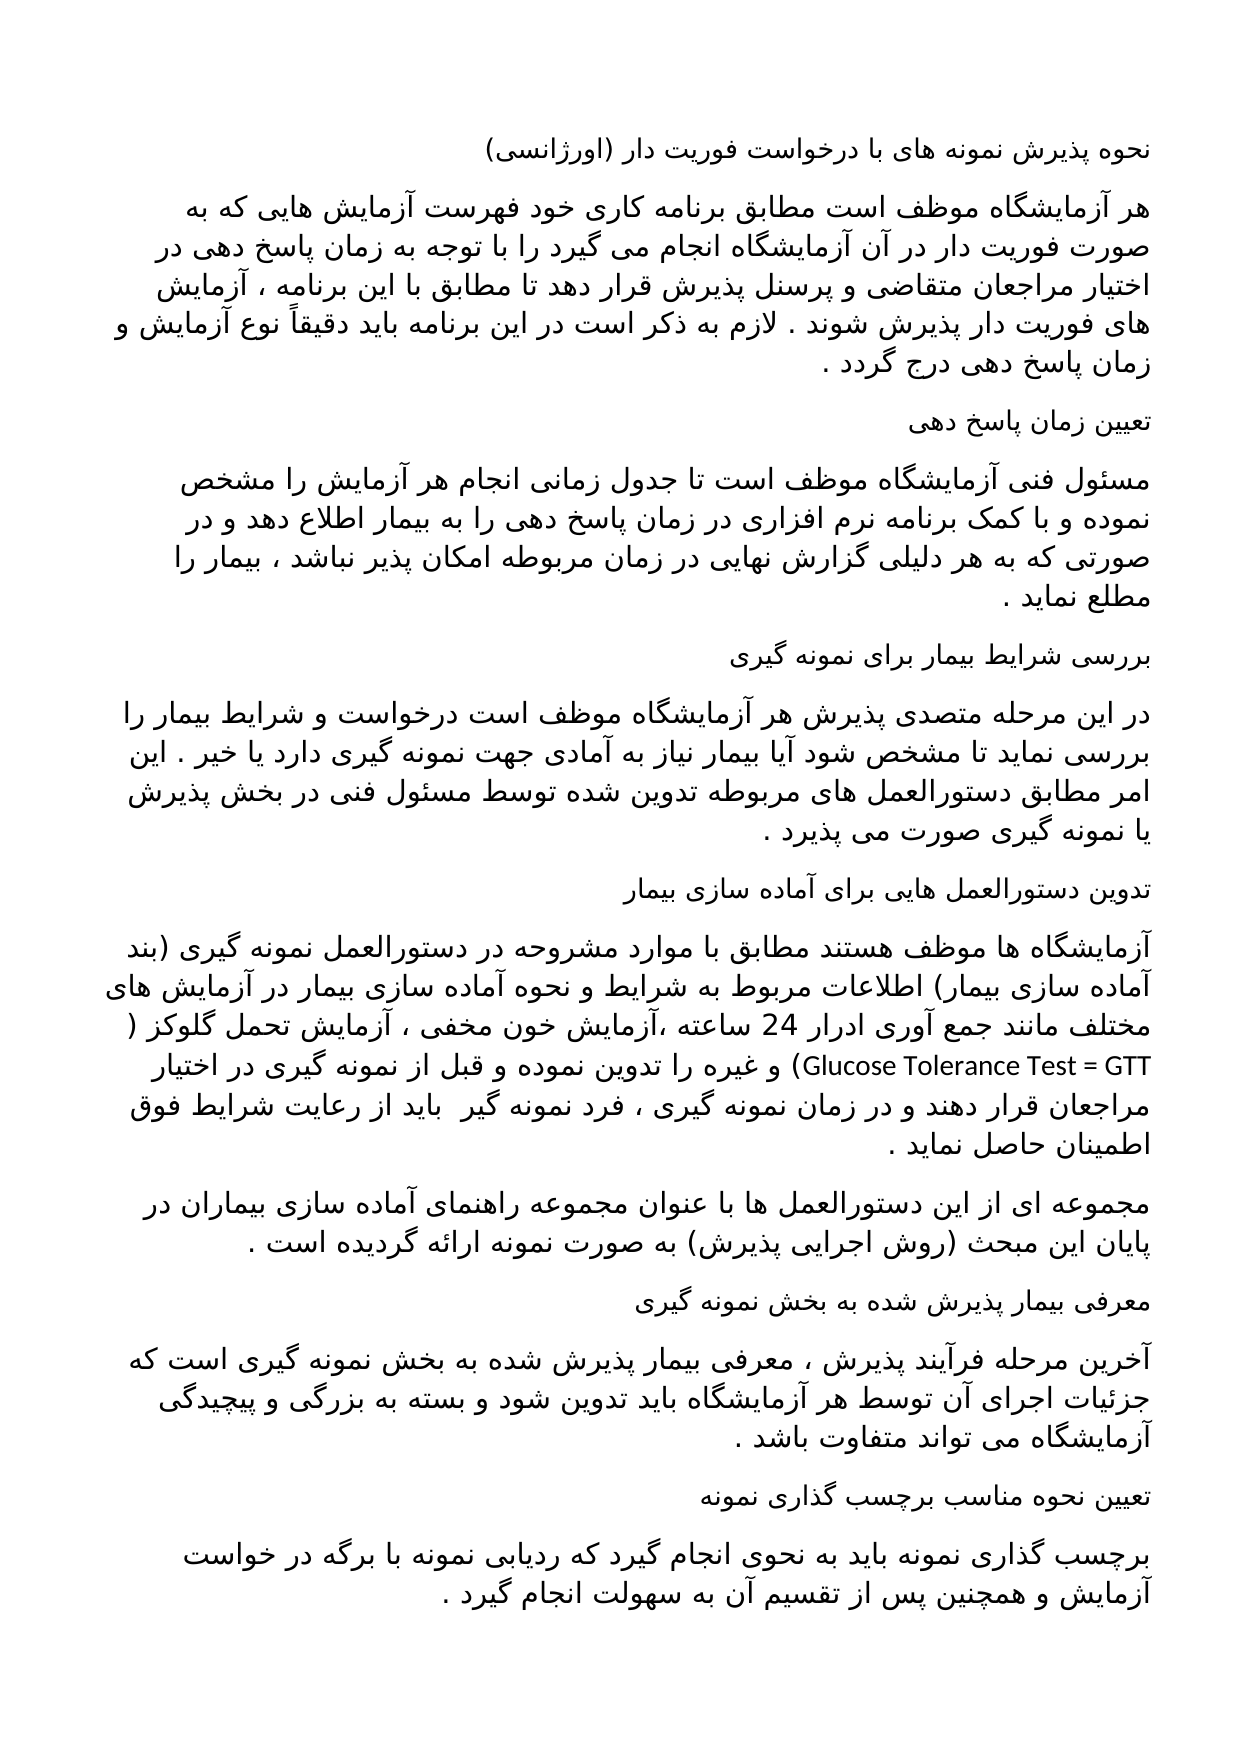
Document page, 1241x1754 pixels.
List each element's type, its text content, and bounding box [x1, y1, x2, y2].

text آخرین مرحله فرآیند پذیرش ، معرفی بیمار پذیرش شده به بخش نمونه گیری است که جزئیات اجرای آن توسط هر آزمایشگاه باید تدوین شود و بسته به بزرگی و پیچیدگی آزمایشگاه می تواند متفاوت باشد . [103, 1343, 1152, 1454]
text تعیین زمان پاسخ دهی [103, 406, 1152, 437]
text هر آزمایشگاه موظف است مطابق برنامه کاری خود فهرست آزمایش هایی که به صورت فوریت دار در آن آزمایشگاه انجام می گیرد را با توجه به زمان پاسخ دهی در اختیار مراجعان متقاضی و پرسنل پذیرش قرار دهد تا مطابق با این برنامه ، آزمایش های فوریت دار پذیرش شوند . لازم به ذکر است در این برنامه باید دقیقاً نوع آزمایش و زمان پاسخ دهی درج گردد . [103, 190, 1152, 380]
text نحوه پذیرش نمونه های با درخواست فوریت دار (اورژانسی) [103, 133, 1152, 164]
text بررسی شرایط بیمار برای نمونه گیری [103, 639, 1152, 671]
text تعیین نحوه مناسب برچسب گذاری نمونه [103, 1480, 1152, 1512]
text در این مرحله متصدی پذیرش هر آزمایشگاه موظف است درخواست و شرایط بیمار را بررسی نماید تا مشخص شود آیا بیمار نیاز به آمادی جهت نمونه گیری دارد یا خیر . این امر مطابق دستورالعمل های مربوطه تدوین شده توسط مسئول فنی در بخش پذیرش یا نمونه گیری صورت می پذیرد . [103, 696, 1152, 847]
text معرفی بیمار پذیرش شده به بخش نمونه گیری [103, 1286, 1152, 1317]
text مجموعه ای از این دستورالعمل ها با عنوان مجموعه راهنمای آماده سازی بیماران در پایان این مبحث (روش اجرایی پذیرش) به صورت نمونه ارائه گردیده است . [103, 1187, 1152, 1260]
text برچسب گذاری نمونه باید به نحوی انجام گیرد که ردیابی نمونه با برگه در خواست آزمایش و همچنین پس از تقسیم آن به سهولت انجام گیرد . [103, 1537, 1152, 1610]
text مسئول فنی آزمایشگاه موظف است تا جدول زمانی انجام هر آزمایش را مشخص نموده و با کمک برنامه نرم افزاری در زمان پاسخ دهی را به بیمار اطلاع دهد و در صورتی که به هر دلیلی گزارش نهایی در زمان مربوطه امکان پذیر نباشد ، بیمار را مطلع نماید . [103, 463, 1152, 613]
text آزمایشگاه ها موظف هستند مطابق با موارد مشروحه در دستورالعمل نمونه گیری (بند آماده سازی بیمار) اطلاعات مربوط به شرایط و نحوه آماده سازی بیمار در آزمایش های مختلف مانند جمع آوری ادرار 24 ساعته ،آزمایش خون مخفی ، آزمایش تحمل گلوکز (Glucose Tolerance Test = GTT) و غیره را تدوین نموده و قبل از نمونه گیری در اختیار مراجعان قرار دهند و در زمان نمونه گیری ، فرد نمونه گیر باید از رعایت شرایط فوق اطمینان حاصل نماید . [103, 930, 1152, 1161]
text تدوین دستورالعمل هایی برای آماده سازی بیمار [103, 873, 1152, 905]
